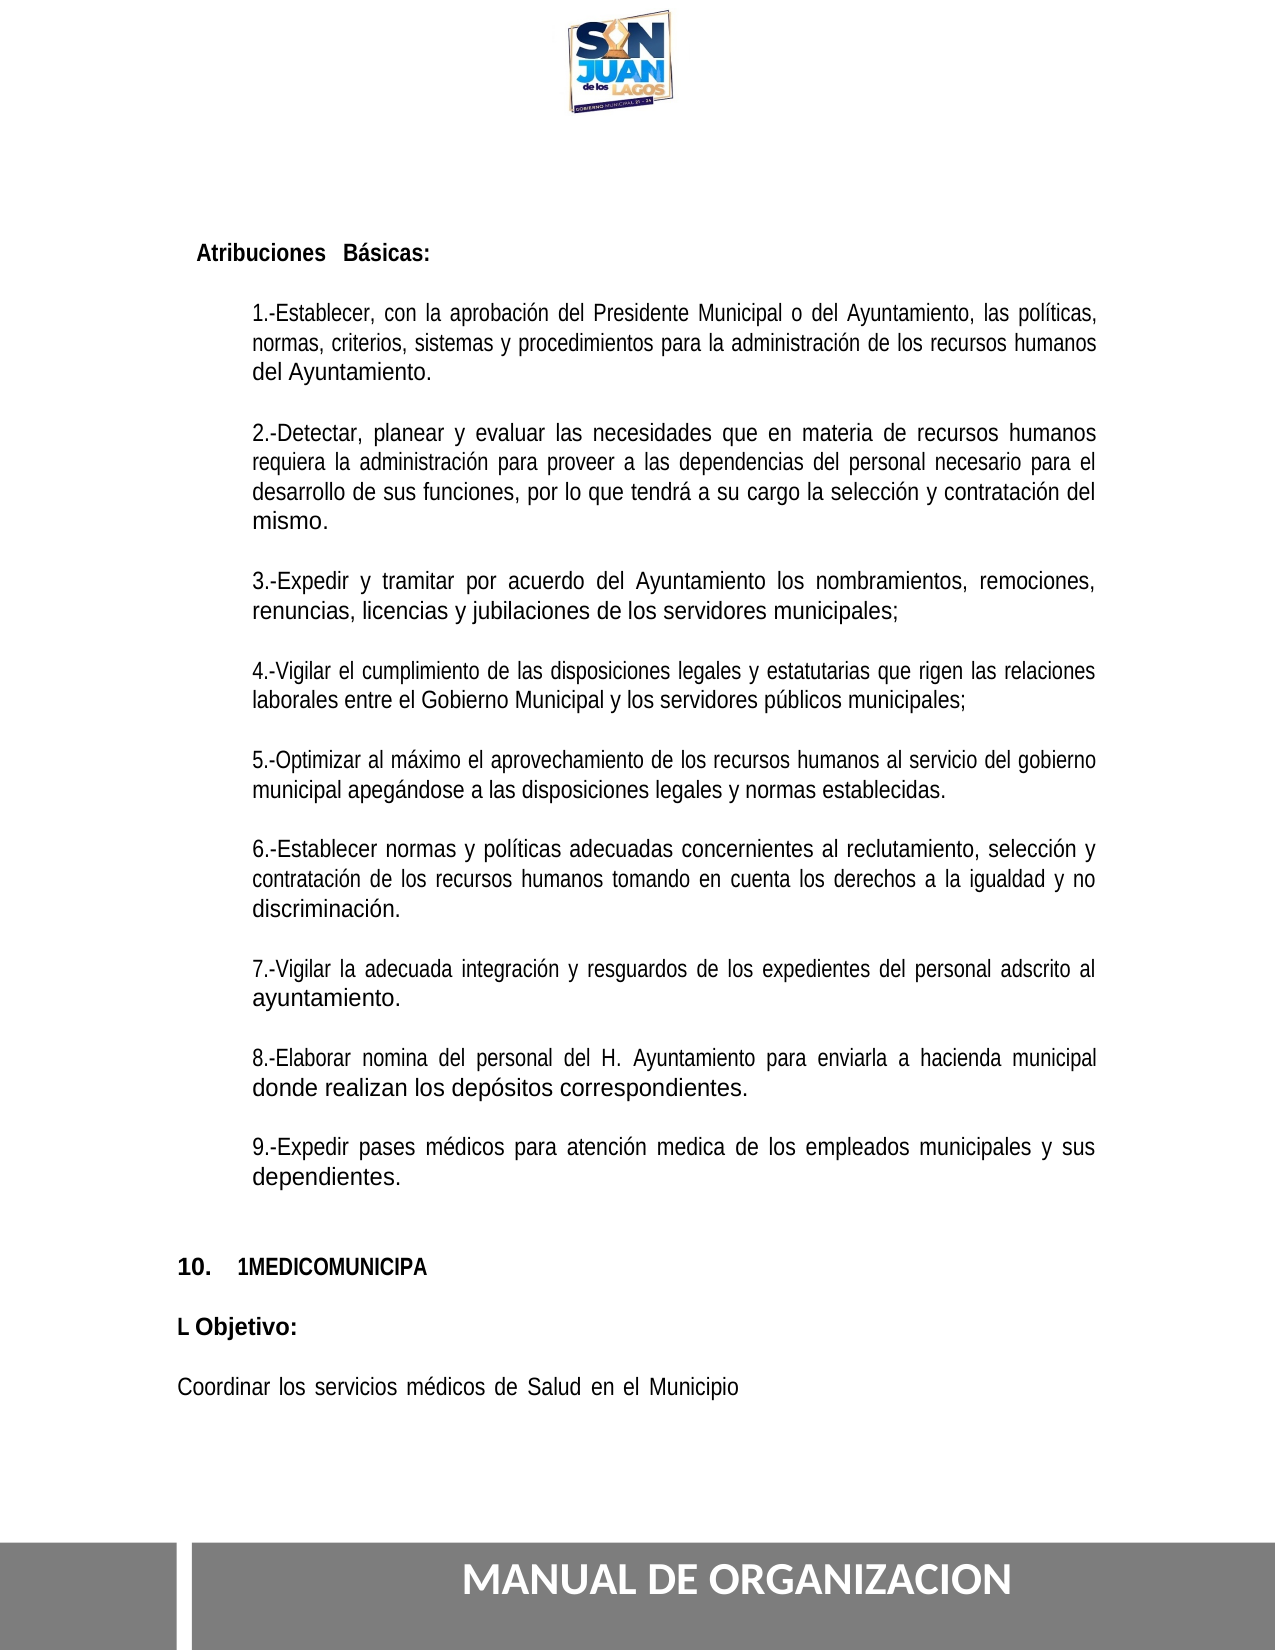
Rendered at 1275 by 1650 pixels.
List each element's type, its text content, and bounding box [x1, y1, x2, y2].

text 9.-Expedir pases médicos para atención medica de los empleados municipales y sus dependientes. [252, 1132, 1097, 1191]
text 4.-Vigilar el cumplimiento de las disposiciones legales y estatutarias que rigen las relaciones laborales entre el Gobierno Municipal y los servidores públicos municipales; [252, 656, 1097, 714]
text 8.-Elaborar nomina del personal del H. Ayuntamiento para enviarla a hacienda municipal donde realizan los depósitos correspondientes. [252, 1043, 1098, 1101]
text 7.-Vigilar la adecuada integración y resguardos de los expedientes del personal adscrito al ayuntamiento. [252, 954, 1096, 1012]
text 3.-Expedir y tramitar por acuerdo del Ayuntamiento los nombramientos, remociones, renuncias, licencias y jubilaciones de los servidores municipales; [252, 566, 1096, 625]
picture [552, 8, 690, 114]
text 6.-Establecer normas y políticas adecuadas concernientes al reclutamiento, selección y contratación de los recursos humanos tomando en cuenta los derechos a la igualdad y no discriminación. [252, 834, 1097, 922]
text Atribuciones Básicas: [196, 238, 1171, 266]
text Coordinar los servicios médicos de Salud en el Municipio [177, 1372, 1171, 1401]
list 1MEDICOMUNICIPAL Objetivo: [177, 1252, 429, 1341]
text 1.-Establecer, con la aprobación del Presidente Municipal o del Ayuntamiento, las políticas, normas, criterios, sistemas y procedimientos para la administración de los recursos humanos del Ayuntamiento. [252, 298, 1098, 386]
text 5.-Optimizar al máximo el aprovechamiento de los recursos humanos al servicio del gobierno municipal apegándose a las disposiciones legales y normas establecidas. [252, 745, 1097, 803]
text 2.-Detectar, planear y evaluar las necesidades que en materia de recursos humanos requiera la administración para proveer a las dependencias del personal necesario para el desarrollo de sus funciones, por lo que tendrá a su cargo la selección y contratación del mismo. [252, 418, 1097, 535]
